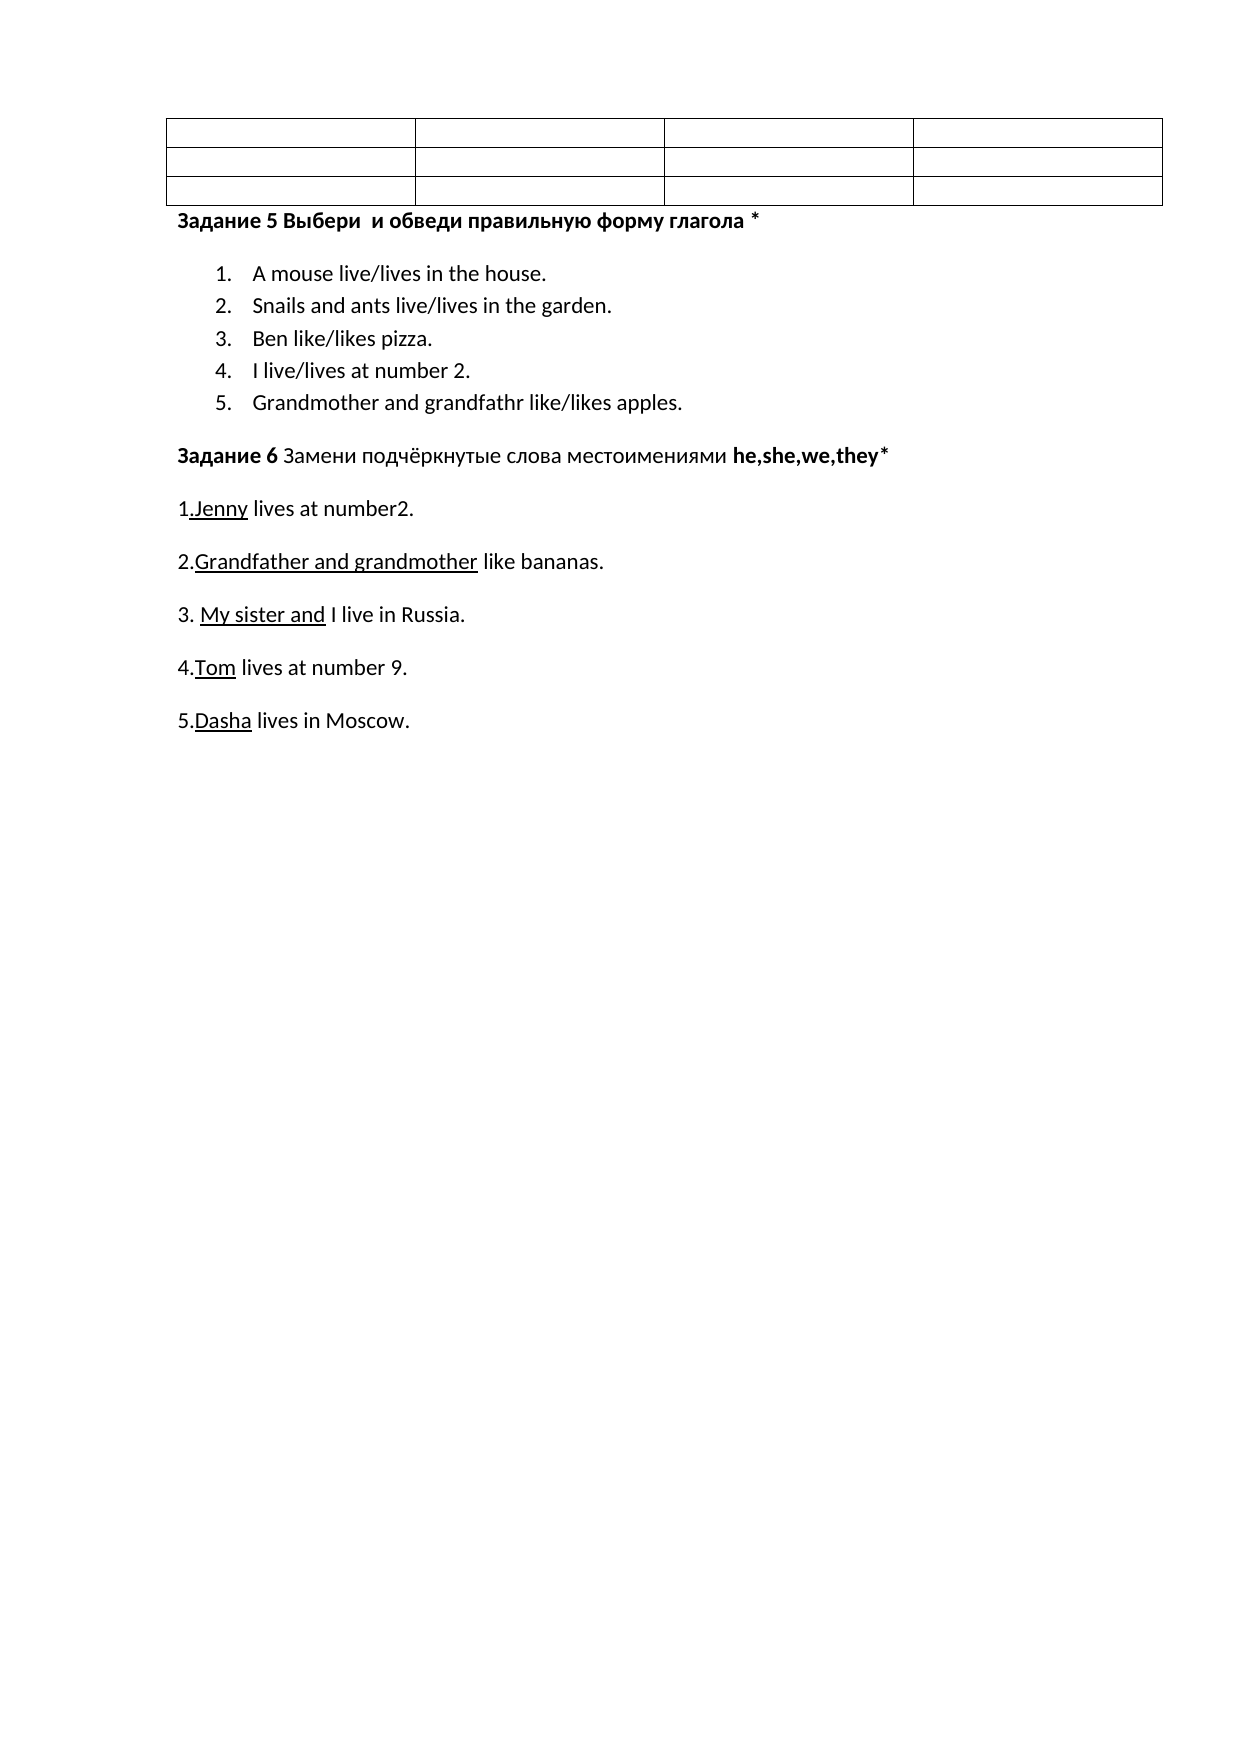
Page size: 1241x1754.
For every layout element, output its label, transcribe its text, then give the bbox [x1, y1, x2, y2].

table_cell [914, 177, 1162, 205]
list I live/lives at number 2. [215, 356, 1152, 384]
table_cell [167, 148, 415, 176]
table_cell [665, 148, 913, 176]
text 5.Dasha lives in Moscow. [177, 706, 1152, 734]
text Задание 6 Замени подчёркнутые слова местоимениями he,she,we,they* [177, 441, 1152, 469]
list Ben like/likes pizza. [215, 324, 1152, 352]
table_cell [914, 119, 1162, 147]
table_cell [167, 177, 415, 205]
table_cell [416, 148, 664, 176]
list Snails and ants live/lives in the garden. [215, 292, 1152, 319]
table_cell [665, 177, 913, 205]
text Задание 5 Выбери и обведи правильную форму глагола * [177, 206, 1152, 234]
text 4.Tom lives at number 9. [177, 653, 1152, 681]
table_cell [416, 177, 664, 205]
table_cell [416, 119, 664, 147]
table_cell [914, 148, 1162, 176]
table_cell [167, 119, 415, 147]
list A mouse live/lives in the house. [215, 259, 1152, 287]
text 3. My sister and I live in Russia. [177, 600, 1152, 628]
list Grandmother and grandfathr like/likes apples. [215, 388, 1152, 416]
table_cell [665, 119, 913, 147]
text 1.Jenny lives at number2. [177, 494, 1152, 522]
text 2.Grandfather and grandmother like bananas. [177, 547, 1152, 575]
